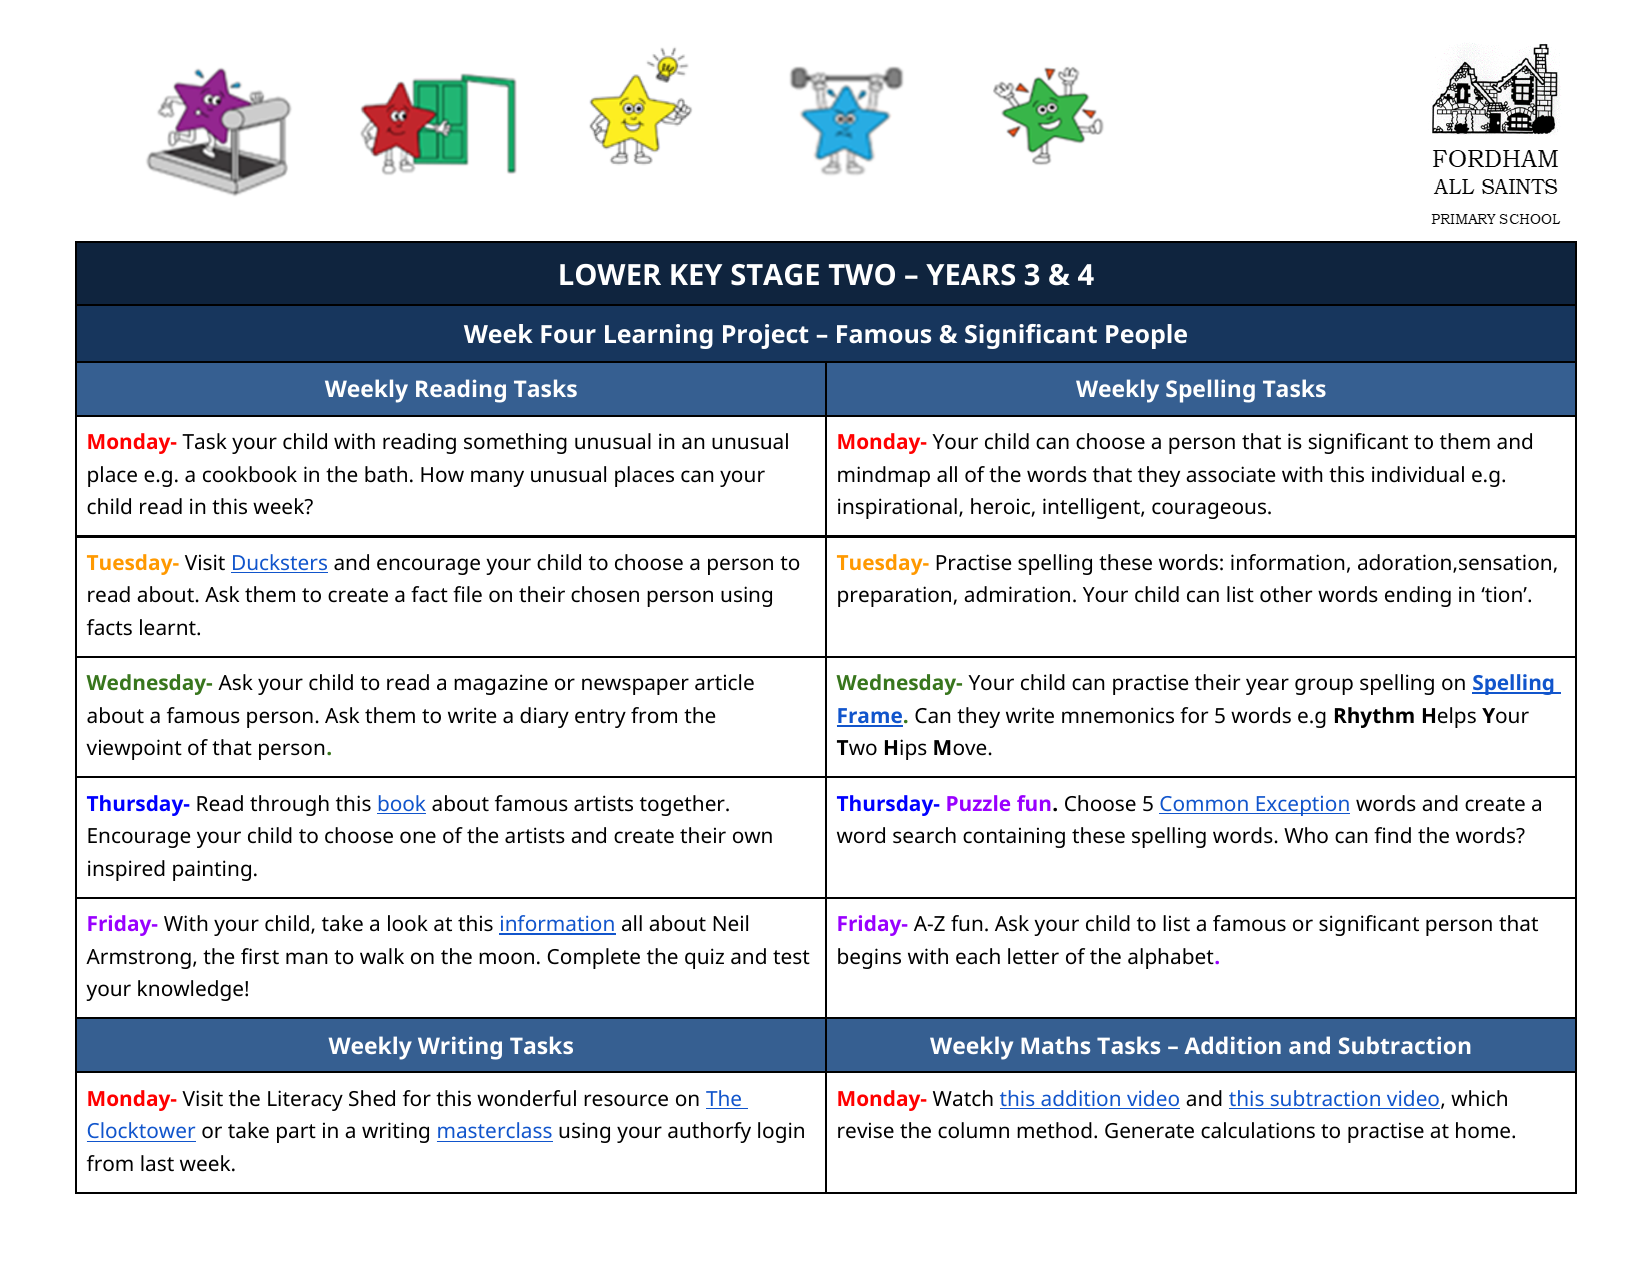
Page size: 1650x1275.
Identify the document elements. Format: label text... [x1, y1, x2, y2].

picture [353, 53, 530, 196]
table_cell Weekly Reading Tasks [77, 363, 825, 415]
table_cell Wednesday- Your child can practise their year group spelling on Spelling Frame. Can they write mnemonics for 5 words e.g Rhythm Helps Your Two Hips Move. [827, 658, 1575, 776]
table_cell Wednesday- Ask your child to read a magazine or newspaper article about a famous person. Ask them to write a diary entry from the viewpoint of that person. [77, 658, 825, 776]
table_cell Friday- A-Z fun. Ask your child to list a famous or significant person that begins with each letter of the alphabet. [827, 899, 1575, 1017]
table_cell Monday- Visit the Literacy Shed for this wonderful resource on The Clocktower or take part in a writing masterclass using your authorfy login from last week. [77, 1073, 825, 1192]
table_cell Thursday- Read through this book about famous artists together. Encourage your child to choose one of the artists and create their own inspired painting. [77, 778, 825, 897]
table_cell Weekly Maths Tasks – Addition and Subtraction [827, 1019, 1575, 1071]
table_cell Week Four Learning Project – Famous & Significant People [77, 306, 1575, 361]
picture [570, 28, 713, 186]
picture [992, 53, 1110, 177]
table_cell Weekly Spelling Tasks [827, 363, 1575, 415]
table_cell Thursday- Puzzle fun. Choose 5 Common Exception words and create a word search containing these spelling words. Who can find the words? [827, 778, 1575, 897]
table_cell Friday- With your child, take a look at this information all about Neil Armstrong, the first man to walk on the moon. Complete the quiz and test your knowledge! [77, 899, 825, 1017]
table_cell Monday- Task your child with reading something unusual in an unusual place e.g. a cookbook in the bath. How many unusual places can your child read in this week? [77, 417, 825, 535]
table_cell Monday- Your child can choose a person that is significant to them and mindmap all of the words that they associate with this individual e.g. inspirational, heroic, intelligent, courageous. [827, 417, 1575, 535]
table_header LOWER KEY STAGE TWO – YEARS 3 & 4 [77, 243, 1575, 304]
table_cell Tuesday- Visit Ducksters and encourage your child to choose a person to read about. Ask them to create a fact file on their chosen person using facts learnt. [77, 538, 825, 656]
picture [759, 53, 927, 193]
picture [125, 53, 320, 208]
table_cell Tuesday- Practise spelling these words: information, adoration,sensation, preparation, admiration. Your child can list other words ending in ‘tion’. [827, 538, 1575, 656]
table_cell Weekly Writing Tasks [77, 1019, 825, 1071]
table_cell Monday- Watch this addition video and this subtraction video, which revise the column method. Generate calculations to practise at home. [827, 1073, 1575, 1192]
picture [1407, 0, 1585, 242]
